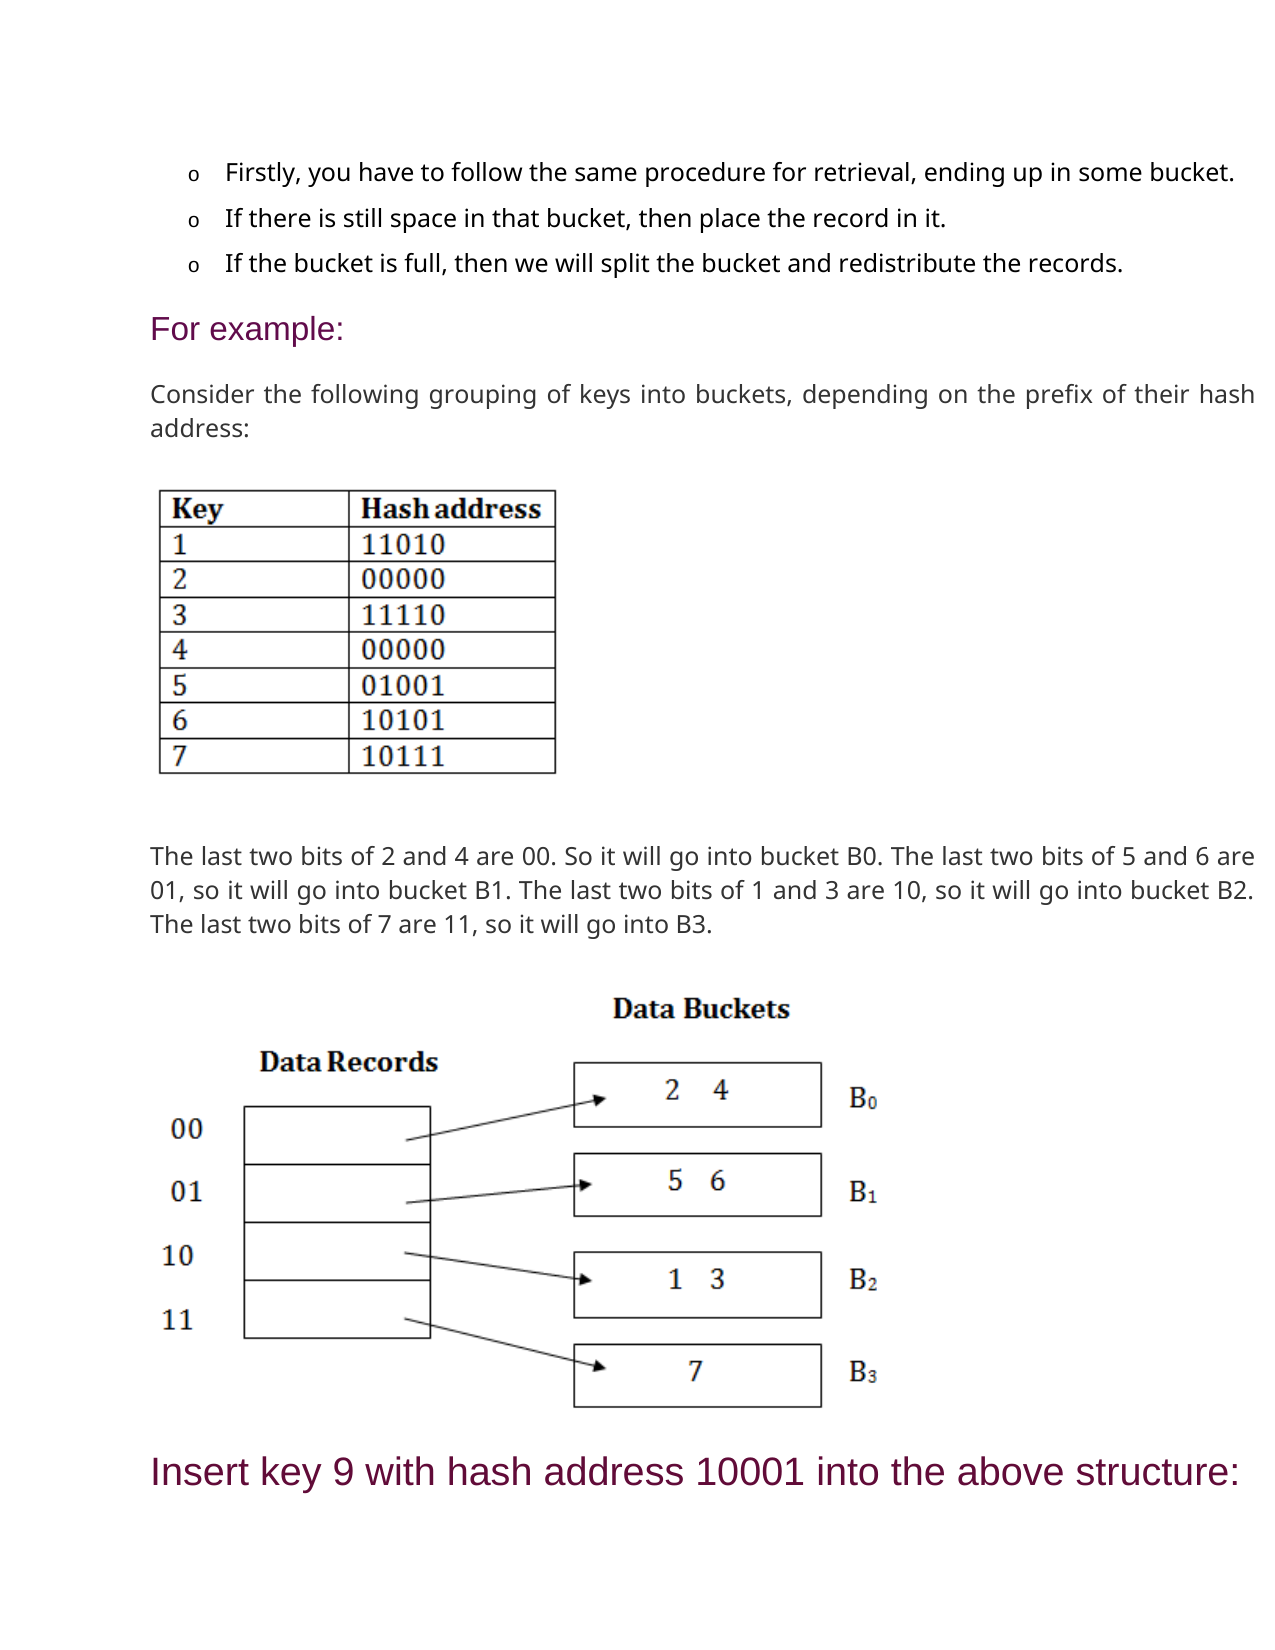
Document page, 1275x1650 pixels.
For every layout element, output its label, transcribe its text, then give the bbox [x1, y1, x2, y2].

text Consider the following grouping of keys into buckets, depending on the prefix of their hash address: [150, 376, 1257, 444]
list If there is still space in that bucket, then place the record in it. [187, 195, 1257, 234]
text The last two bits of 2 and 4 are 00. So it will go into bucket B0. The last two bits of 5 and 6 are 01, so it will go into bucket B1. The last two bits of 1 and 3 are 10, so it will go into bucket B2. The last two bits of 7 are 11, so it will go into B3. [150, 839, 1257, 941]
text Insert key 9 with hash address 10001 into the above structure: [150, 1448, 1257, 1493]
list If the bucket is full, then we will split the bucket and redistribute the records. [187, 241, 1257, 280]
list Firstly, you have to follow the same procedure for retrieval, ending up in some bucket. [187, 150, 1257, 189]
picture [150, 473, 561, 782]
text For example: [150, 309, 1257, 347]
picture [150, 970, 902, 1419]
